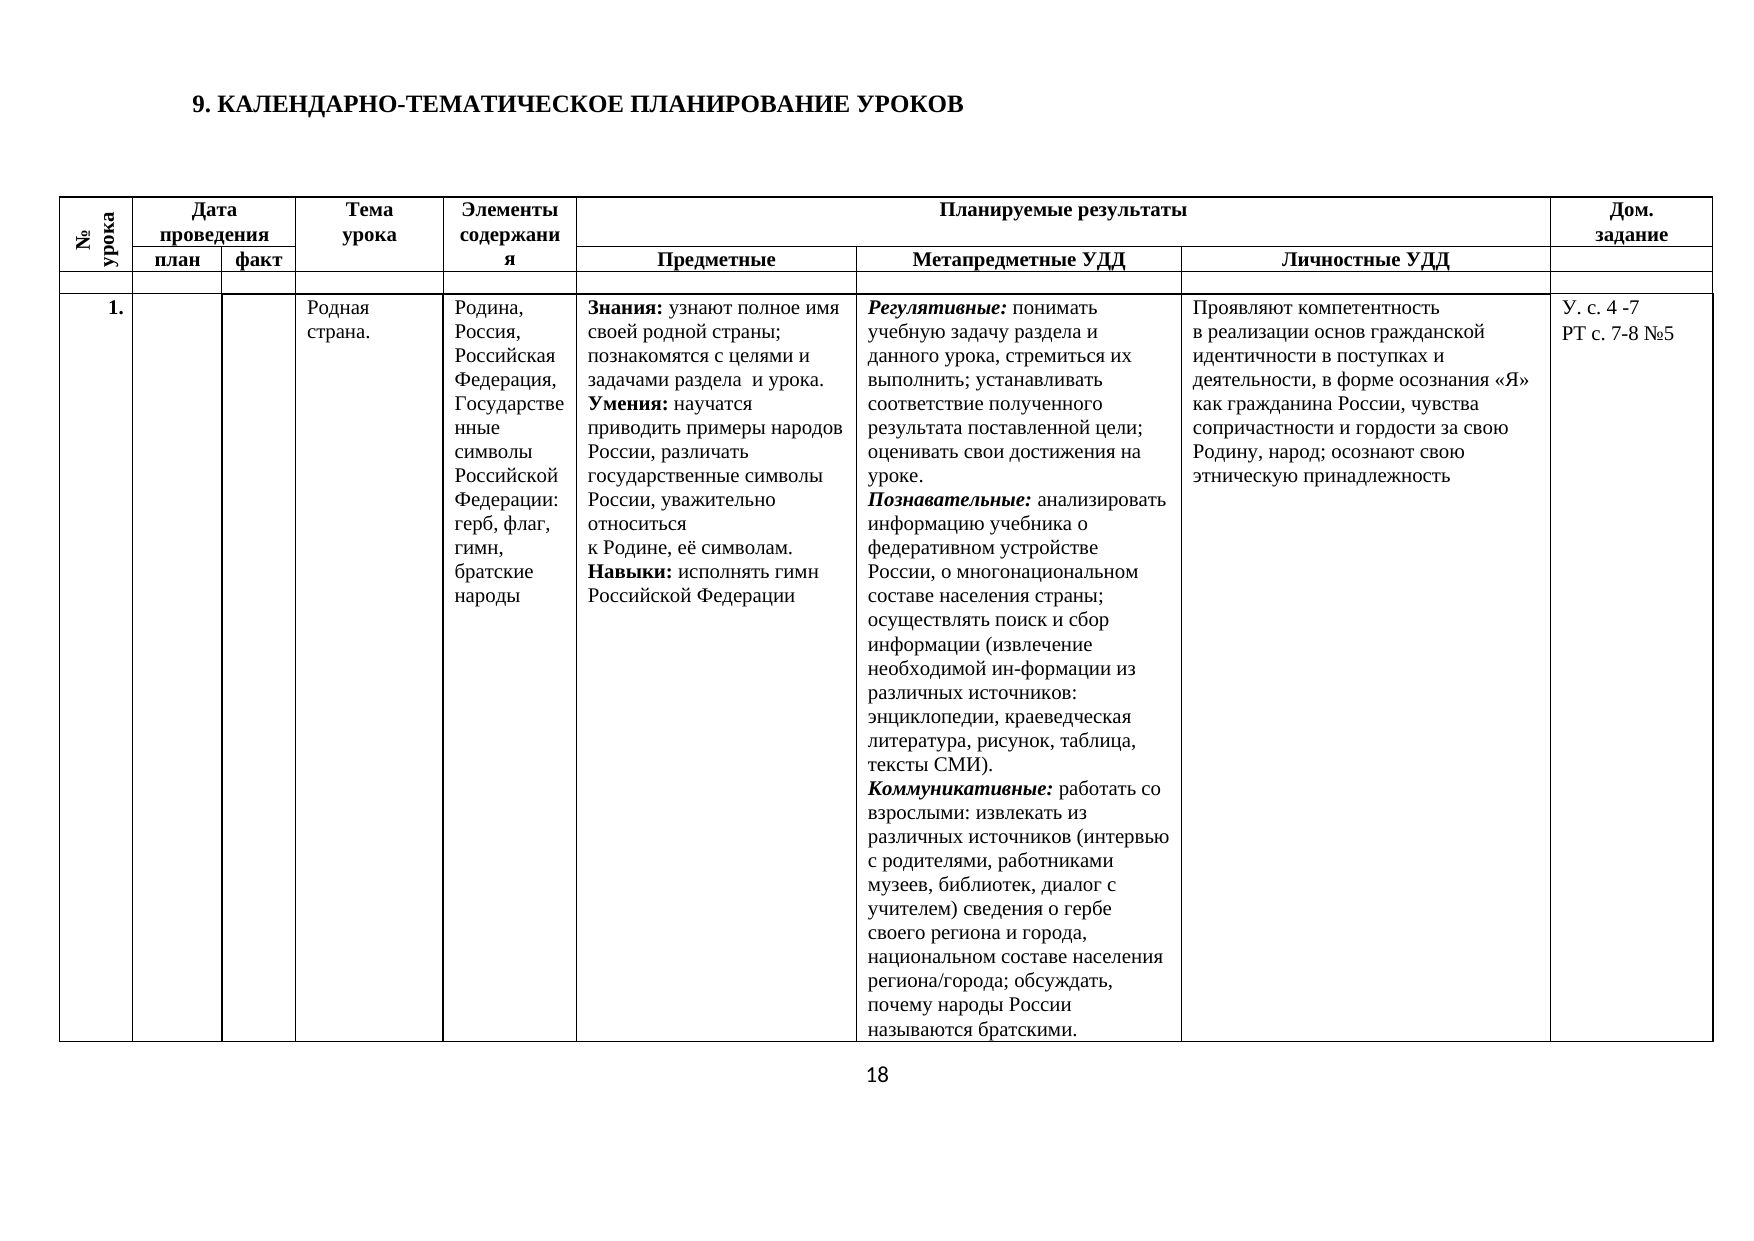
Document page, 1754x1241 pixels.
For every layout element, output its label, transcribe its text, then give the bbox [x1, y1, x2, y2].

table_cell [133, 272, 221, 293]
table_cell [222, 272, 295, 293]
table_cell Знания: узнают полное имя своей родной страны; познакомятся с целями и задачами раздела и урока. Умения: научатся приводить примеры народов России, различать государственные символы России, уважительно относиться к Родине, её символам. Навыки: исполнять гимн Российской Федерации [577, 295, 856, 1041]
table_cell план [133, 247, 221, 271]
table_header Дата проведения [133, 198, 295, 246]
table_cell [296, 272, 443, 293]
table_cell факт [222, 247, 295, 271]
table_cell Проявляют компетентность в реализации основ гражданской идентичности в поступках и деятельности, в форме осознания «Я» как гражданина России, чувства сопричастности и гордости за свою Родину, народ; осознают свою этническую принадлежность [1182, 295, 1550, 1041]
table_cell [1551, 272, 1712, 293]
table_cell Личностные УДД [1182, 247, 1550, 271]
text 9. Календарно-тематическое планирование уроков [118, 89, 1636, 117]
table_header Планируемые результаты [577, 198, 1550, 246]
table_cell [857, 272, 1181, 293]
table_cell Метапредметные УДД [857, 247, 1181, 271]
table_cell Регулятивные: понимать учебную задачу раздела и данного урока, стремиться их выполнить; устанавливать соответствие полученного результата поставленной цели; оценивать свои достижения на уроке. Познавательные: анализировать информацию учебника о федеративном устройстве России, о многонациональном составе населения страны; осуществлять поиск и сбор информации (извлечение необходимой ин-формации из различных источников: энциклопедии, краеведческая литература, рисунок, таблица, тексты СМИ). Коммуникативные: работать со взрослыми: извлекать из различных источников (интервью с родителями, работниками музеев, библиотек, диалог с учителем) сведения о гербе своего региона и города, национальном составе населения региона/города; обсуждать, почему народы России называются братскими. [857, 295, 1181, 1041]
table_cell Родная страна. [296, 295, 442, 1041]
table_cell [1182, 272, 1550, 293]
table_cell [60, 272, 132, 293]
table_cell [444, 272, 576, 293]
table_cell [223, 295, 295, 1041]
table_header № урока [60, 198, 132, 271]
table_cell Предметные [577, 247, 856, 271]
table_cell [133, 294, 221, 1041]
table_cell [60, 294, 132, 1041]
table_header Тема урока [296, 198, 443, 271]
table_cell У. с. 4 -7 РТ с. 7-8 №5 [1551, 294, 1712, 1041]
table_cell [1551, 247, 1712, 271]
table_header Элементы содержания [444, 198, 576, 271]
table_cell Родина, Россия, Российская Федерация, Государственные символы Российской Федерации: герб, флаг, гимн, братские народы [444, 295, 576, 1041]
table_header Дом. задание [1551, 198, 1712, 246]
table_cell [577, 272, 856, 293]
